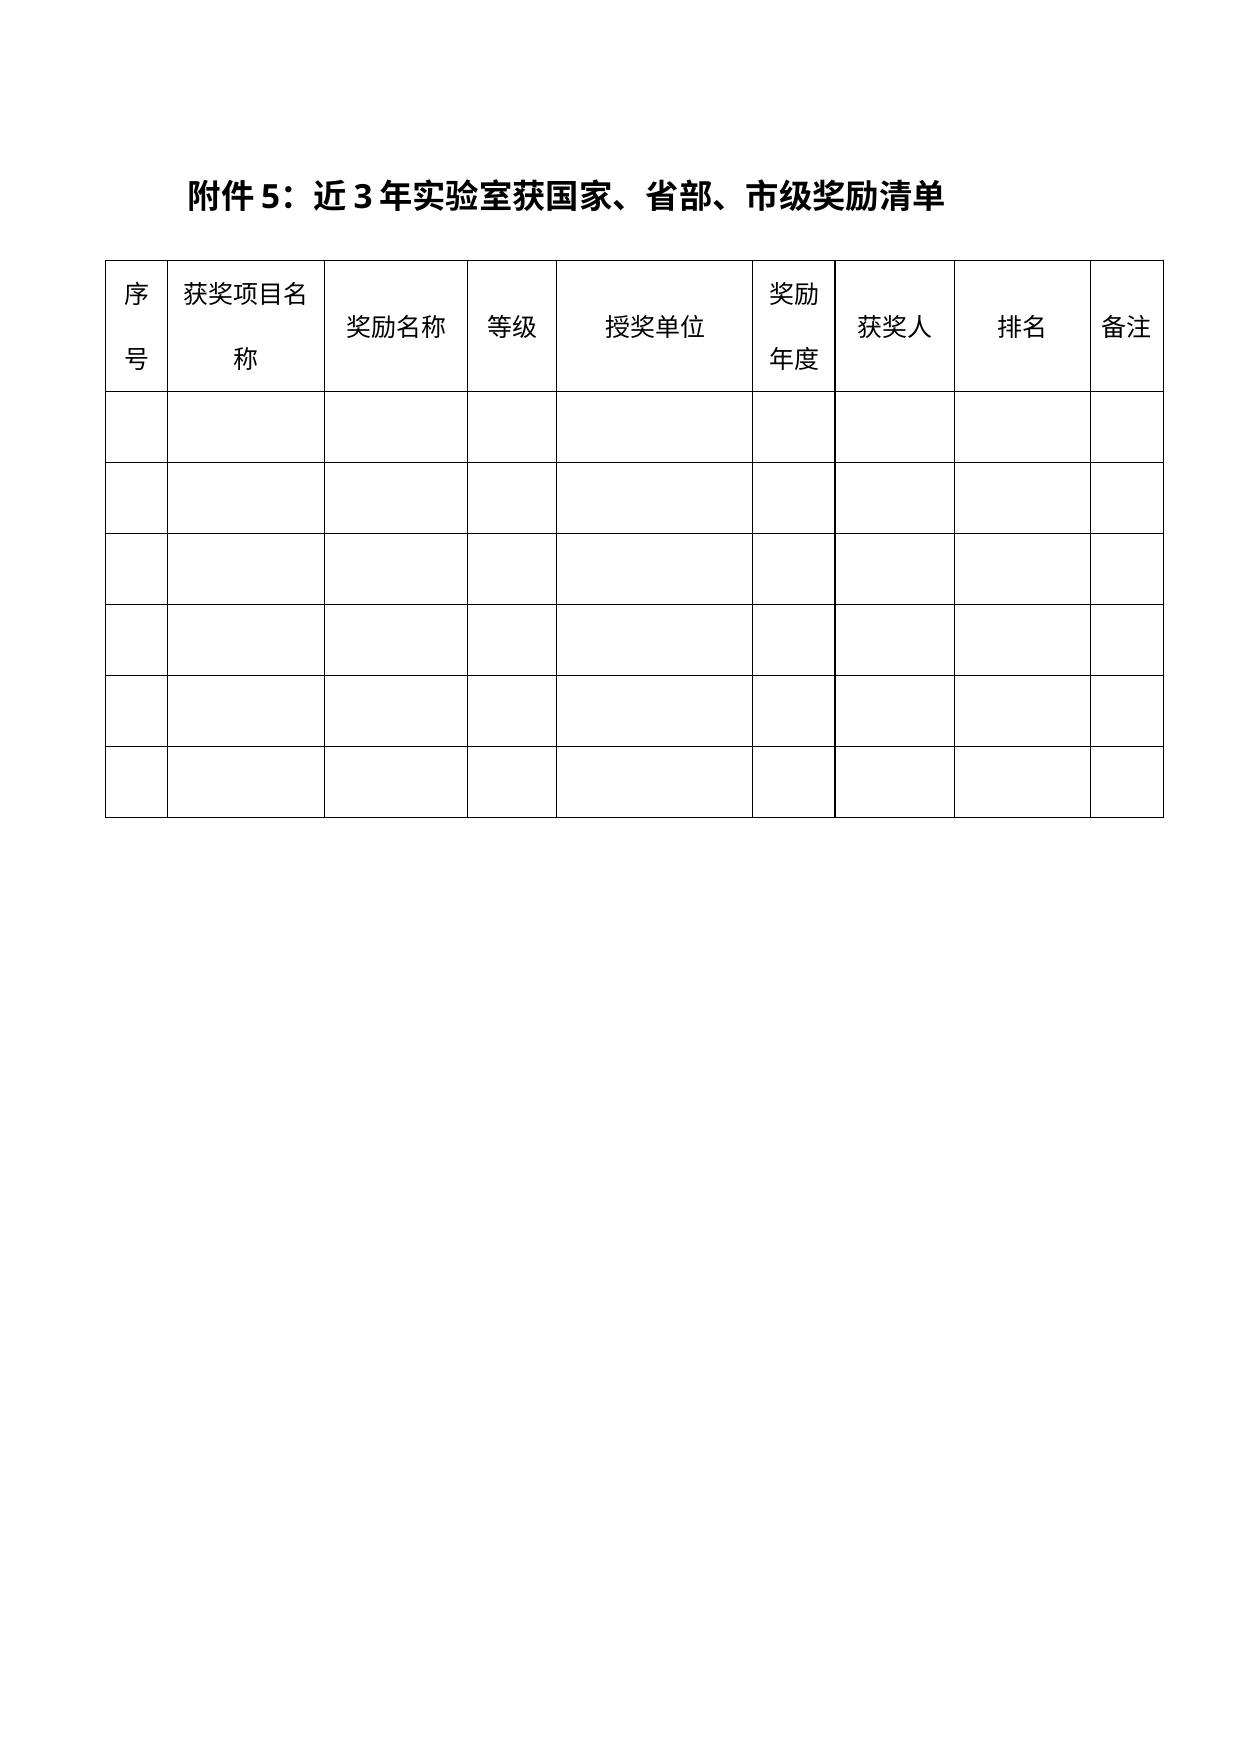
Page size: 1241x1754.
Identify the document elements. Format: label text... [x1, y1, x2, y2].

table_cell [1091, 605, 1163, 675]
table_cell [557, 534, 752, 604]
table_cell [836, 534, 954, 604]
table_cell [167, 463, 324, 533]
table_cell [1091, 676, 1163, 746]
table_cell [753, 392, 834, 462]
table_cell [753, 747, 834, 817]
table_cell [753, 534, 834, 604]
table_cell [557, 392, 752, 462]
table_header 获奖项目名称 [167, 261, 324, 391]
table_cell [1091, 747, 1163, 817]
table_cell [325, 747, 467, 817]
table_cell [167, 605, 324, 675]
table_cell [106, 605, 166, 675]
table_cell [836, 392, 954, 462]
table_cell [836, 676, 954, 746]
table_cell [955, 676, 1090, 746]
table_cell [106, 676, 166, 746]
table_header 备注 [1091, 261, 1163, 391]
table_cell [955, 463, 1090, 533]
table_cell [753, 605, 834, 675]
table_header 授奖单位 [557, 261, 752, 391]
table_header 奖励年度 [753, 261, 834, 391]
table_cell [557, 605, 752, 675]
table_cell [325, 605, 467, 675]
table_cell [557, 747, 752, 817]
table_header 序号 [106, 261, 166, 391]
table_cell [468, 463, 556, 533]
table_cell [325, 463, 467, 533]
table_cell [1091, 392, 1163, 462]
table_header 奖励名称 [325, 261, 467, 391]
table_cell [557, 463, 752, 533]
table_cell [106, 747, 166, 817]
table_cell [557, 676, 752, 746]
table_cell [106, 463, 166, 533]
table_cell [955, 534, 1090, 604]
table_cell [753, 463, 834, 533]
table_cell [468, 392, 556, 462]
table_header 等级 [468, 261, 556, 391]
table_cell [955, 605, 1090, 675]
table_cell [836, 747, 954, 817]
table_cell [468, 605, 556, 675]
table_cell [753, 676, 834, 746]
table_cell [468, 747, 556, 817]
table_header 排名 [955, 261, 1090, 391]
table_cell [325, 534, 467, 604]
table_cell [468, 534, 556, 604]
table_cell [325, 676, 467, 746]
table_cell [468, 676, 556, 746]
text 附件5：近3年实验室获国家、省部、市级奖励清单 [187, 162, 1053, 227]
table_cell [106, 392, 166, 462]
table_cell [167, 676, 324, 746]
table_cell [955, 392, 1090, 462]
table_cell [167, 534, 324, 604]
table_cell [1091, 463, 1163, 533]
table_cell [955, 747, 1090, 817]
table_cell [167, 747, 324, 817]
table_cell [167, 392, 324, 462]
table_header 获奖人 [836, 261, 954, 391]
table_cell [1091, 534, 1163, 604]
table_cell [836, 463, 954, 533]
table_cell [325, 392, 467, 462]
table_cell [836, 605, 954, 675]
table_cell [106, 534, 166, 604]
